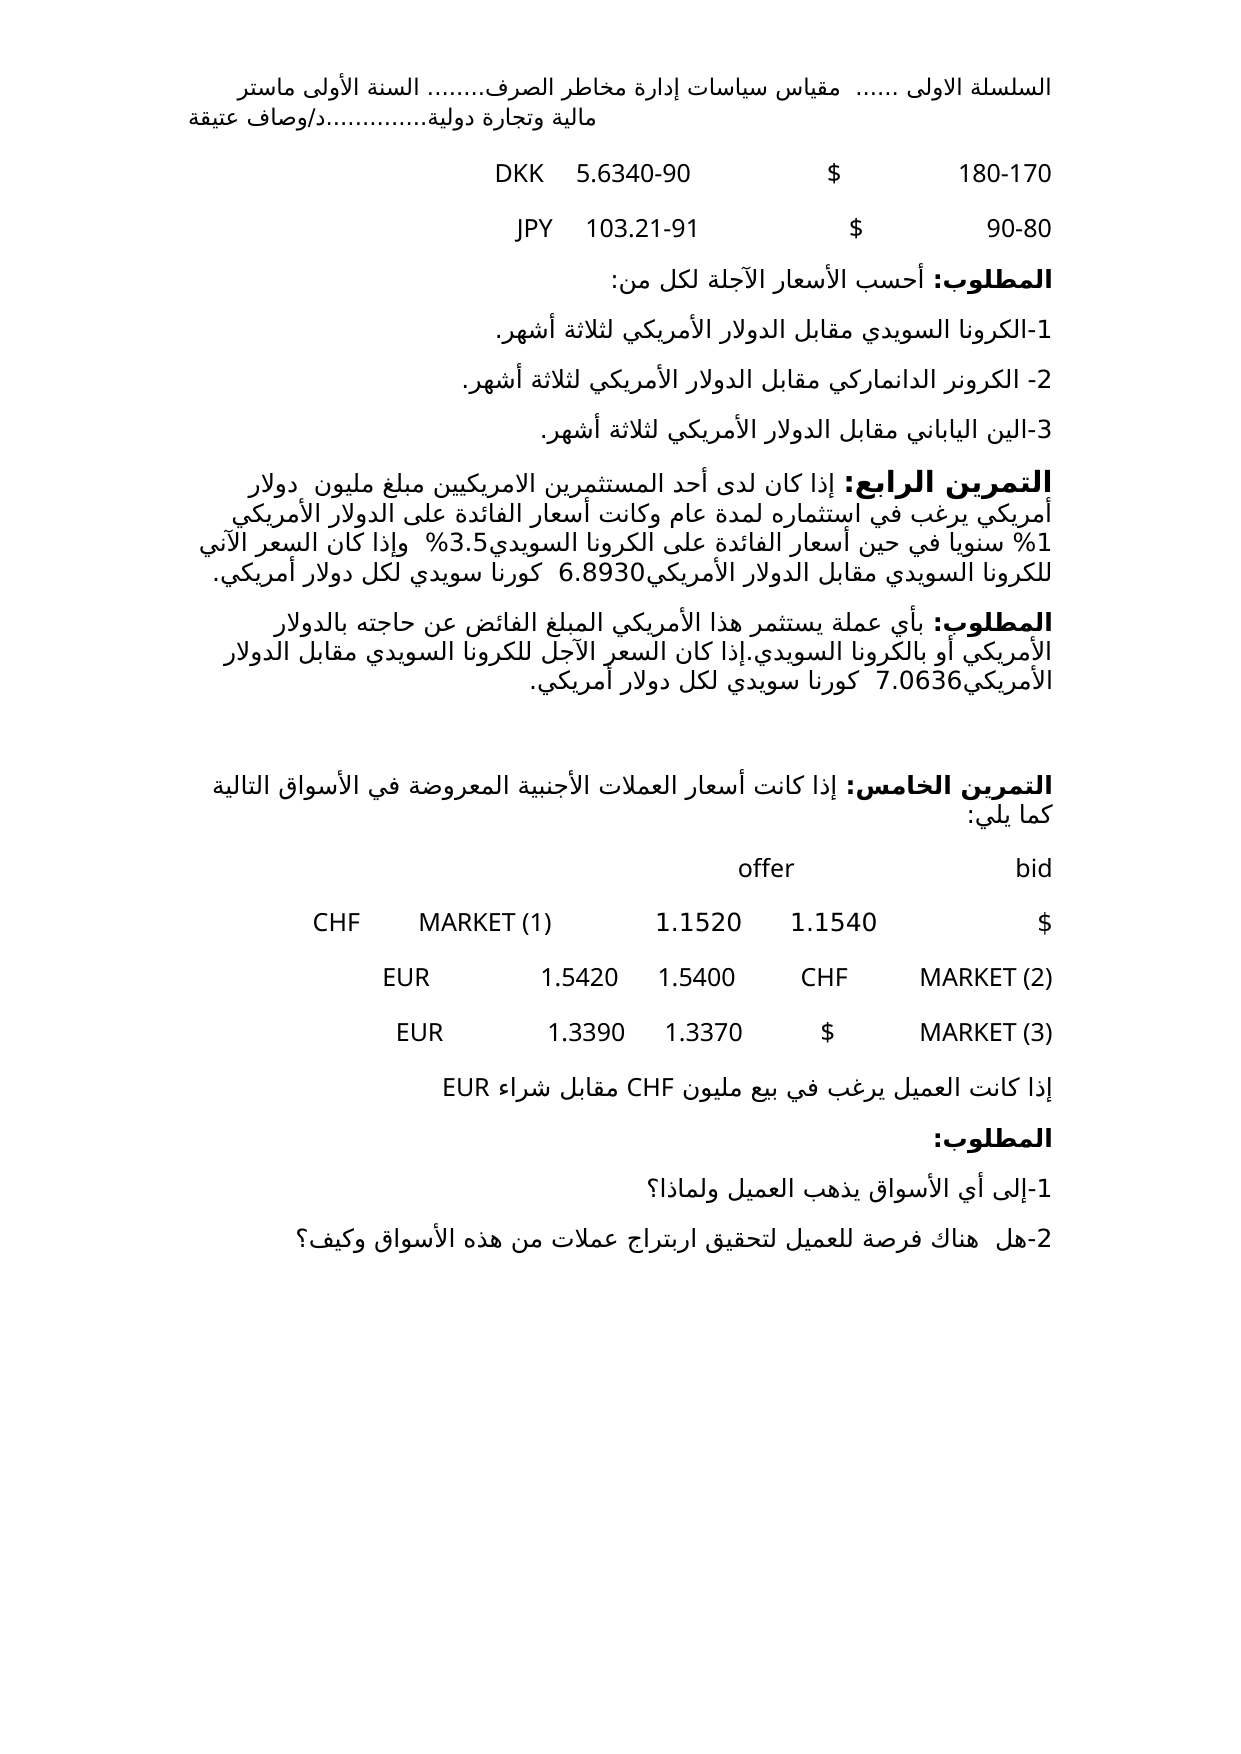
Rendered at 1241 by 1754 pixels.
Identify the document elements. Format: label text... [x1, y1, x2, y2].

text 1-الكرونا السويدي مقابل الدولار الأمريكي لثلاثة أشهر. [187, 316, 1053, 345]
text 3-الين الياباني مقابل الدولار الأمريكي لثلاثة أشهر. [187, 416, 1053, 445]
text إذا كانت العميل يرغب في بيع مليون CHF مقابل شراء EUR [187, 1070, 1053, 1104]
text المطلوب: أحسب الأسعار الآجلة لكل من: [187, 266, 1053, 295]
text 2- الكرونر الدانماركي مقابل الدولار الأمريكي لثلاثة أشهر. [187, 366, 1053, 395]
text 1-إلى أي الأسواق يذهب العميل ولماذا؟ [187, 1175, 1053, 1204]
text JPY 103.21-91 $ 90-80 [187, 211, 1053, 245]
text $ 1.1540 1.1520 CHF MARKET (1) [187, 905, 1053, 939]
text التمرين الرابع: إذا كان لدى أحد المستثمرين الامريكيين مبلغ مليون دولار أمريكي يرغب في استثماره لمدة عام وكانت أسعار الفائدة على الدولار الأمريكي 1% سنويا في حين أسعار الفائدة على الكرونا السويدي3.5% وإذا كان السعر الآني للكرونا السويدي مقابل الدولار الأمريكي6.8930 كورنا سويدي لكل دولار أمريكي. [187, 466, 1053, 587]
text التمرين الخامس: إذا كانت أسعار العملات الأجنبية المعروضة في الأسواق التالية كما يلي: [187, 771, 1053, 829]
text EUR 1.5420 1.5400 CHF MARKET (2) [187, 960, 1053, 994]
text 2-هل هناك فرصة للعميل لتحقيق اربتراج عملات من هذه الأسواق وكيف؟ [187, 1225, 1053, 1254]
text DKK 5.6340-90 $ 180-170 [187, 156, 1053, 190]
text المطلوب: [187, 1125, 1053, 1154]
text offer bid [187, 850, 1053, 884]
text EUR 1.3390 1.3370 $ MARKET (3) [187, 1015, 1053, 1049]
text المطلوب: بأي عملة يستثمر هذا الأمريكي المبلغ الفائض عن حاجته بالدولار الأمريكي أو بالكرونا السويدي.إذا كان السعر الآجل للكرونا السويدي مقابل الدولار الأمريكي7.0636 كورنا سويدي لكل دولار أمريكي. [187, 608, 1053, 695]
